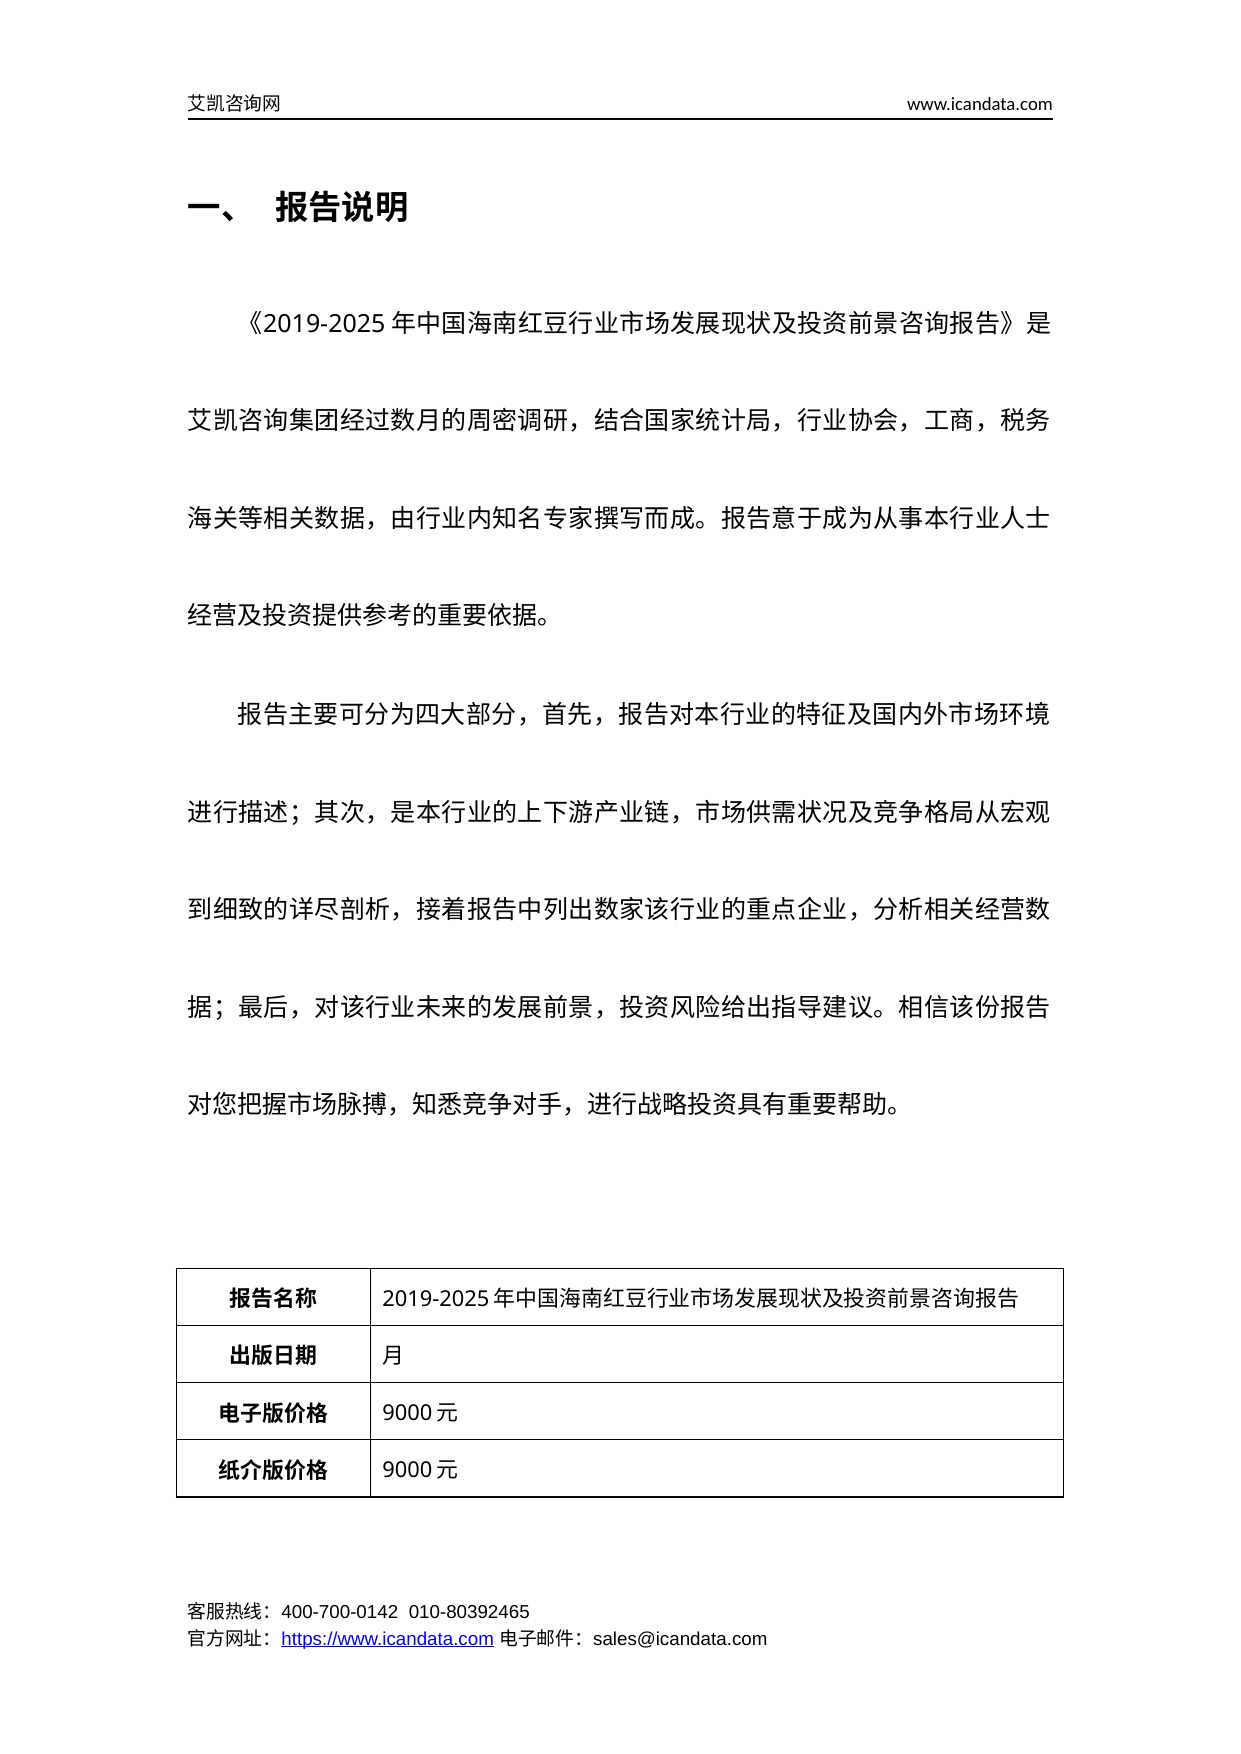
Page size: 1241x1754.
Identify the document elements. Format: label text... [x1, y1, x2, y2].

table_header 2019-2025年中国海南红豆行业市场发展现状及投资前景咨询报告 [371, 1269, 1063, 1325]
table_cell 9000元 [371, 1440, 1063, 1496]
subtitle 报告说明 [187, 172, 1053, 237]
table_cell 出版日期 [177, 1326, 370, 1382]
table_header 报告名称 [177, 1269, 370, 1325]
text 报告主要可分为四大部分，首先，报告对本行业的特征及国内外市场环境进行描述；其次，是本行业的上下游产业链，市场供需状况及竞争格局从宏观到细致的详尽剖析，接着报告中列出数家该行业的重点企业，分析相关经营数据；最后，对该行业未来的发展前景，投资风险给出指导建议。相信该份报告对您把握市场脉搏，知悉竞争对手，进行战略投资具有重要帮助。 [187, 681, 1053, 1136]
text 《2019-2025年中国海南红豆行业市场发展现状及投资前景咨询报告》是艾凯咨询集团经过数月的周密调研，结合国家统计局，行业协会，工商，税务海关等相关数据，由行业内知名专家撰写而成。报告意于成为从事本行业人士经营及投资提供参考的重要依据。 [187, 289, 1053, 646]
table_cell 电子版价格 [177, 1383, 370, 1439]
table_cell 纸介版价格 [177, 1440, 370, 1496]
table_cell 月 [371, 1326, 1063, 1382]
table_cell 9000元 [371, 1383, 1063, 1439]
